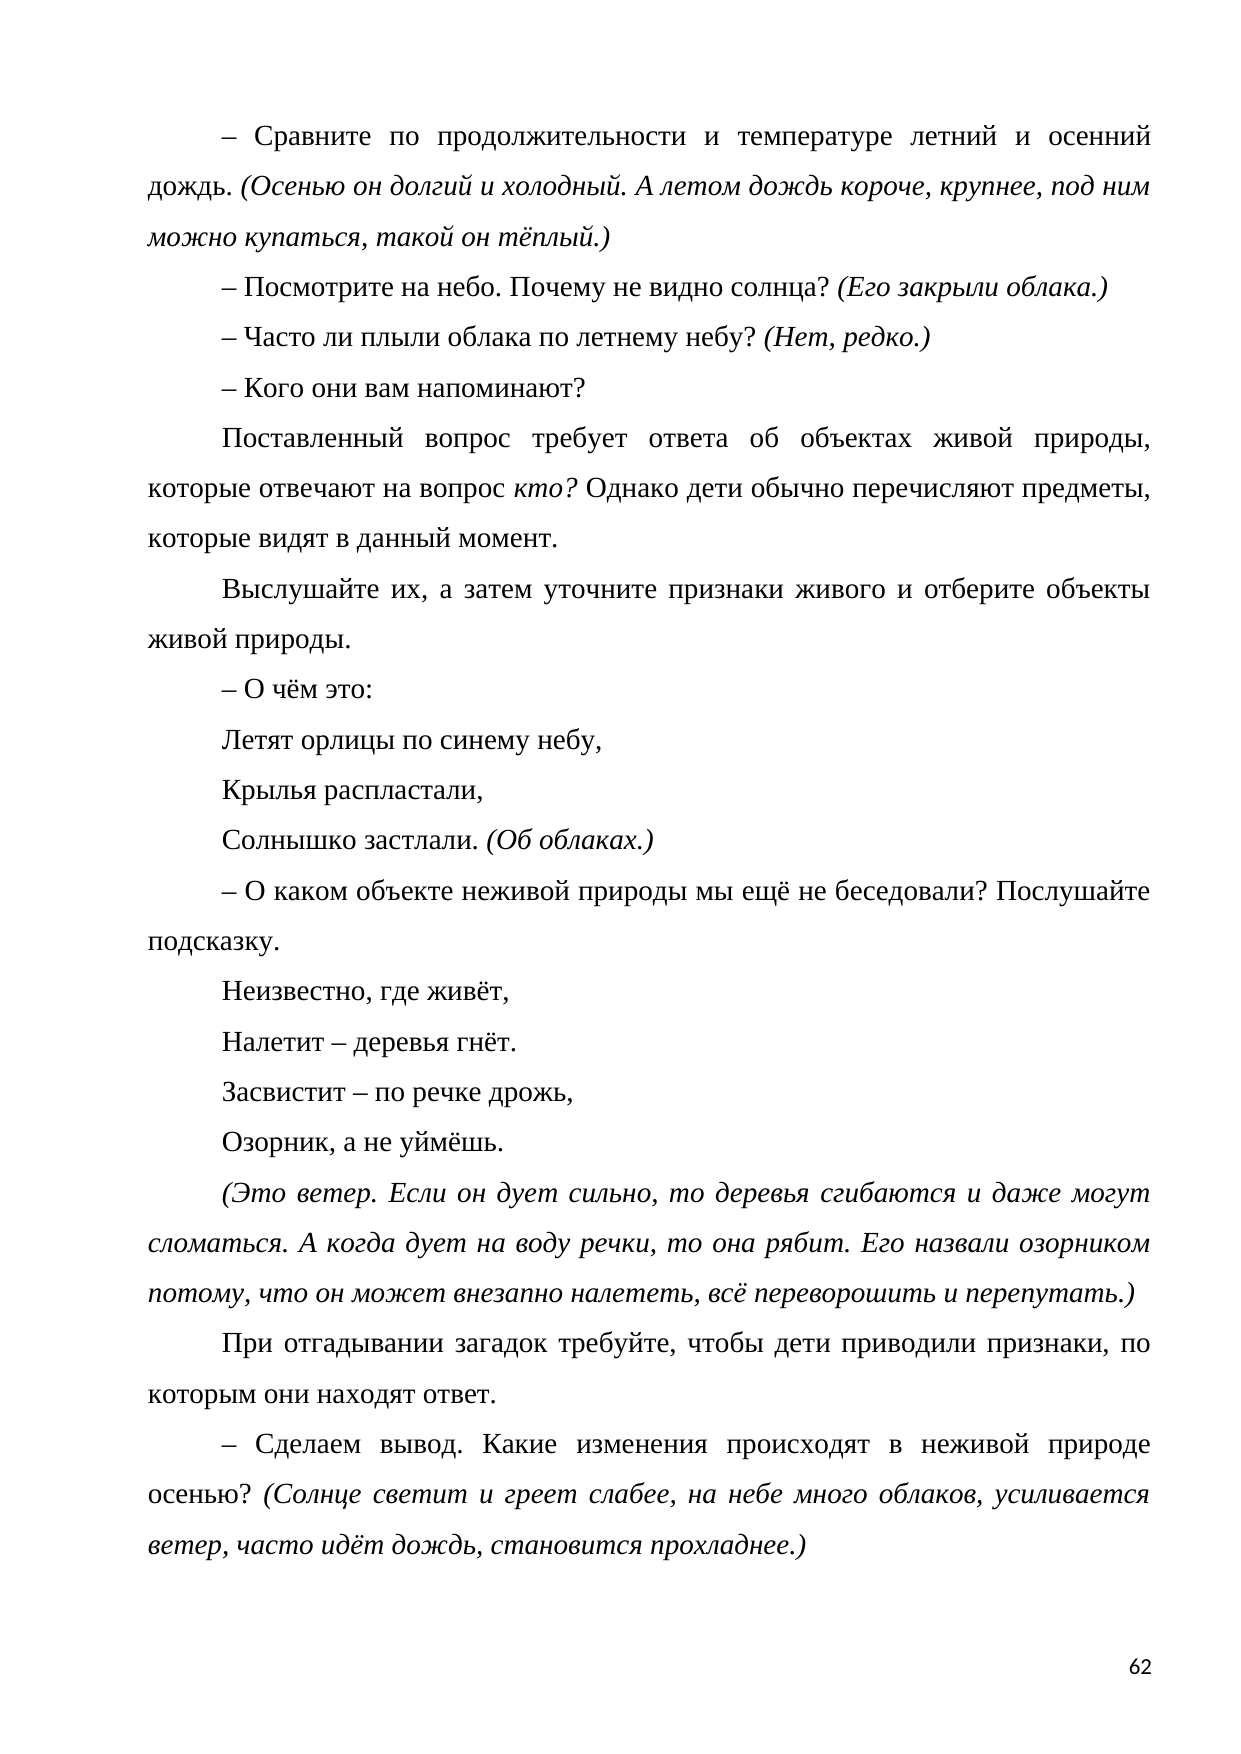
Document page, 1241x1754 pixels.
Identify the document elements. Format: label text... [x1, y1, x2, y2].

text Крылья распластали, [148, 772, 1152, 806]
text – О чём это: [148, 672, 1152, 705]
text – Кого они вам напоминают? [148, 370, 1152, 403]
text Поставленный вопрос требует ответа об объектах живой природы, которые отвечают на вопрос кто? Однако дети обычно перечисляют предметы, которые видят в данный момент. [148, 420, 1152, 554]
text Неизвестно, где живёт, [148, 973, 1152, 1007]
text Озорник, а не уймёшь. [148, 1124, 1152, 1158]
text – Сравните по продолжительности и температуре летний и осенний дождь. (Осенью он долгий и холодный. А летом дождь короче, крупнее, под ним можно купаться, такой он тёплый.) [148, 118, 1152, 252]
text – О каком объекте неживой природы мы ещё не беседовали? Послушайте подсказку. [148, 873, 1152, 957]
text – Часто ли плыли облака по летнему небу? (Нет, редко.) [148, 319, 1152, 353]
text – Посмотрите на небо. Почему не видно солнца? (Его закрыли облака.) [148, 269, 1152, 303]
text При отгадывании загадок требуйте, чтобы дети приводили признаки, по которым они находят ответ. [148, 1326, 1152, 1409]
text Налетит – деревья гнёт. [148, 1024, 1152, 1057]
text Засвистит – по речке дрожь, [148, 1074, 1152, 1108]
text – Сделаем вывод. Какие изменения происходят в неживой природе осенью? (Солнце светит и греет слабее, на небе много облаков, усиливается ветер, часто идёт дождь, становится прохладнее.) [148, 1426, 1152, 1560]
text Выслушайте их, а затем уточните признаки живого и отберите объекты живой природы. [148, 571, 1152, 655]
text Солнышко застлали. (Об облаках.) [148, 822, 1152, 856]
text Летят орлицы по синему небу, [148, 722, 1152, 755]
text (Это ветер. Если он дует сильно, то деревья сгибаются и даже могут сломаться. А когда дует на воду речки, то она рябит. Его назвали озорником потому, что он может внезапно налететь, всё переворошить и перепутать.) [148, 1175, 1152, 1309]
